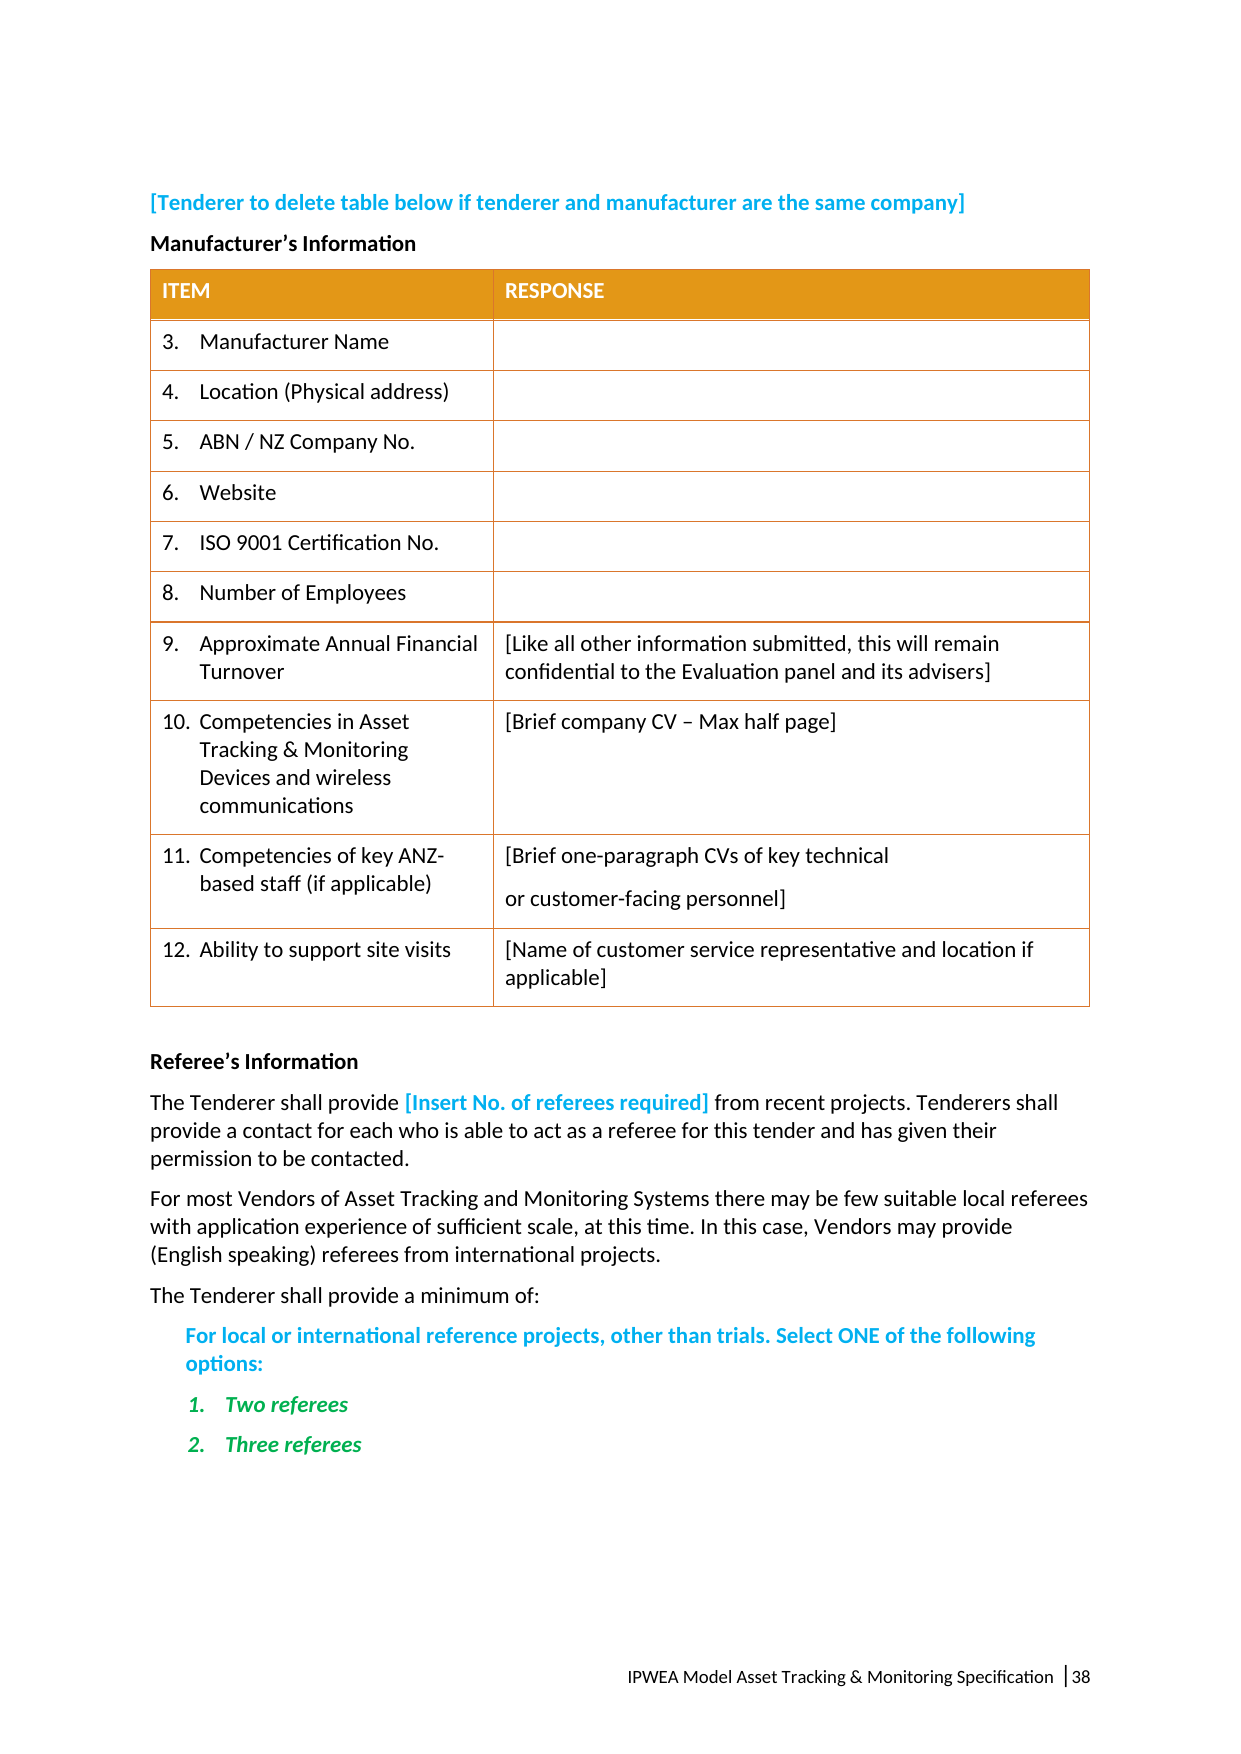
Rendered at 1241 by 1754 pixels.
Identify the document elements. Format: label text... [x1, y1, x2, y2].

list Two referees [187, 1390, 1090, 1418]
table_cell Number of Employees [151, 572, 493, 621]
table_cell Competencies of key ANZ-based staff (if applicable) [151, 835, 493, 927]
table_cell [494, 371, 1089, 420]
table_cell [494, 421, 1089, 471]
table_cell [494, 321, 1089, 370]
text For most Vendors of Asset Tracking and Monitoring Systems there may be few suitable local referees with application experience of sufficient scale, at this time. In this case, Vendors may provide (English speaking) referees from international projects. [150, 1184, 1090, 1268]
table_cell Ability to support site visits [151, 929, 493, 1006]
text Manufacturer’s Information [150, 229, 1090, 257]
table_cell [Brief one-paragraph CVs of key technical or customer-facing personnel] [494, 835, 1089, 927]
text For local or international reference projects, other than trials. Select ONE of the following options: [185, 1322, 1090, 1378]
text The Tenderer shall provide [Insert No. of referees required] from recent projects. Tenderers shall provide a contact for each who is able to act as a referee for this tender and has given their permission to be contacted. [150, 1088, 1090, 1172]
table_cell Competencies in Asset Tracking & Monitoring Devices and wireless communications [151, 701, 493, 834]
text [Tenderer to delete table below if tenderer and manufacturer are the same company] [150, 188, 1090, 216]
list Three referees [187, 1431, 1090, 1459]
table_header ITEM [151, 270, 493, 319]
text Referee’s Information [150, 1047, 1090, 1075]
table_cell ISO 9001 Certification No. [151, 522, 493, 571]
text The Tenderer shall provide a minimum of: [150, 1281, 1090, 1309]
table_cell [Like all other information submitted, this will remain confidential to the Evaluation panel and its advisers] [494, 623, 1089, 700]
table_cell [494, 472, 1089, 521]
table_header RESPONSE [494, 270, 1089, 319]
table_cell [494, 522, 1089, 571]
table_cell ABN / NZ Company No. [151, 421, 493, 471]
table_cell Manufacturer Name [151, 321, 493, 370]
table_cell [Name of customer service representative and location if applicable] [494, 929, 1089, 1006]
table_cell Approximate Annual Financial Turnover [151, 623, 493, 700]
table_cell Location (Physical address) [151, 371, 493, 420]
table_cell [494, 572, 1089, 621]
table_cell [Brief company CV – Max half page] [494, 701, 1089, 834]
table_cell Website [151, 472, 493, 521]
